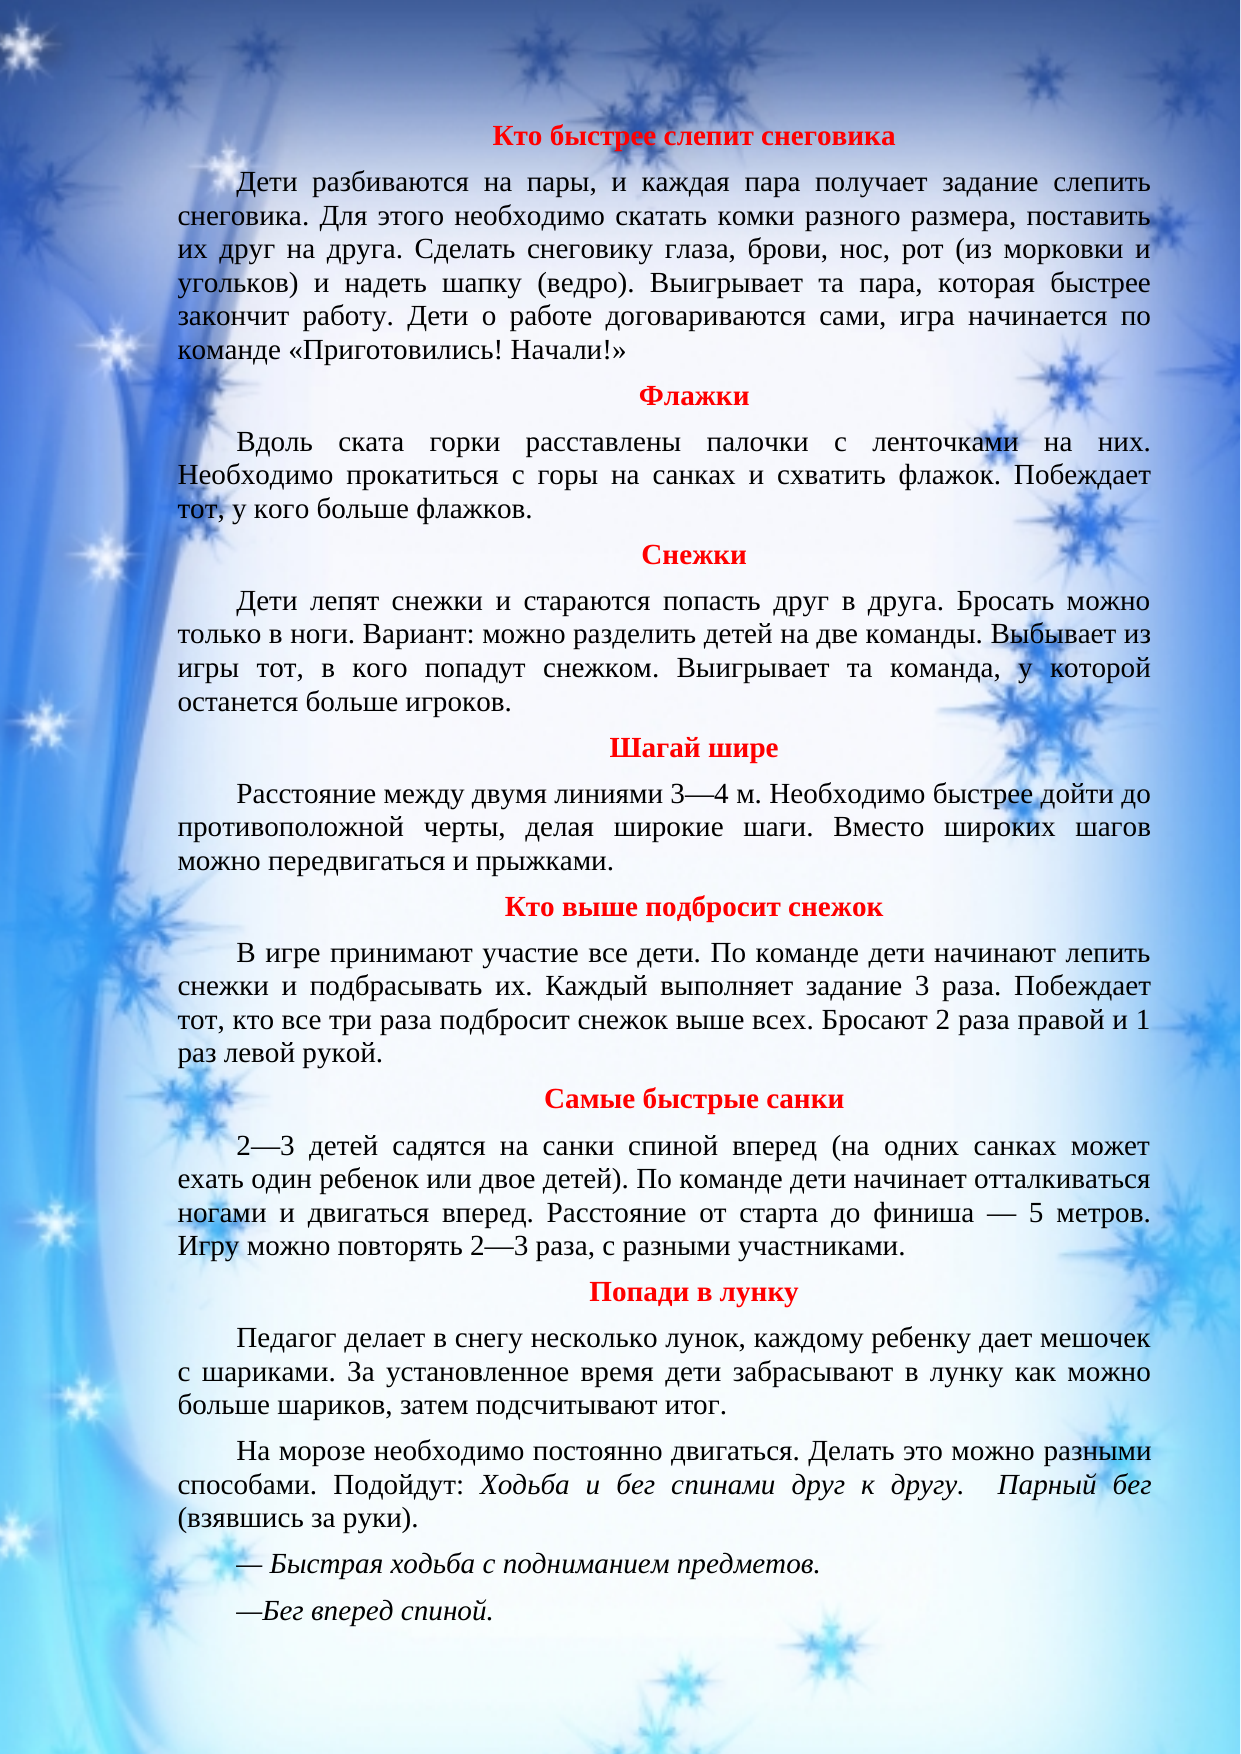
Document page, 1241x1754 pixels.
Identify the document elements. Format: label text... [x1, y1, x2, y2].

text В игре принимают участие все дети. По команде дети начинают лепить снежки и подбрасывать их. Каждый выполняет задание 3 раза. Побеждает тот, кто все три раза подбросит снежок выше всех. Бросают 2 раза правой и 1 раз левой рукой. [177, 935, 1152, 1069]
text Флажки [177, 378, 1152, 411]
text Педагог делает в снегу несколько лунок, каждому ребенку дает мешочек с шариками. За установленное время дети забрасывают в лунку как можно больше шариков, затем подсчитывают итог. [177, 1320, 1152, 1421]
text Самые быстрые санки [177, 1082, 1152, 1115]
text Расстояние между двумя линиями 3—4 м. Необходимо быстрее дойти до противоположной черты, делая широкие шаги. Вместо широких шагов можно передвигаться и прыжками. [177, 776, 1152, 876]
picture [0, 0, 1241, 1754]
text Дети лепят снежки и стараются попасть друг в друга. Бросать можно только в ноги. Вариант: можно разделить детей на две команды. Выбывает из игры тот, в кого попадут снежком. Выигрывает та команда, у которой останется больше игроков. [177, 583, 1152, 717]
text Вдоль ската горки расставлены палочки с ленточками на них. Необходимо прокатиться с горы на санках и схватить флажок. Побеждает тот, у кого больше флажков. [177, 424, 1152, 524]
text Снежки [177, 537, 1152, 571]
text 2—3 детей садятся на санки спиной вперед (на одних санках может ехать один ребенок или двое детей). По команде дети начинает отталкиваться ногами и двигаться вперед. Расстояние от старта до финиша — 5 метров. Игру можно повторять 2—3 раза, с разными участниками. [177, 1128, 1152, 1262]
text Кто быстрее слепит снеговика [177, 118, 1152, 152]
text Шагай шире [177, 730, 1152, 763]
text На морозе необходимо постоянно двигаться. Делать это можно разными способами. Подойдут: Ходьба и бег спинами друг к другу. Парный бег (взявшись за руки). [177, 1433, 1152, 1534]
text —Бег вперед спиной. [177, 1593, 1152, 1626]
text — Быстрая ходьба с подниманием предметов. [177, 1547, 1152, 1580]
text Кто выше подбросит снежок [177, 889, 1152, 922]
text Попади в лунку [177, 1274, 1152, 1308]
text Дети разбиваются на пары, и каждая пара получает задание слепить снеговика. Для этого необходимо скатать комки разного размера, поставить их друг на друга. Сделать снеговику глаза, брови, нос, рот (из морковки и угольков) и надеть шапку (ведро). Выигрывает та пара, которая быстрее закончит работу. Дети о работе договариваются сами, игра начинается по команде «Приготовились! Начали!» [177, 164, 1152, 365]
